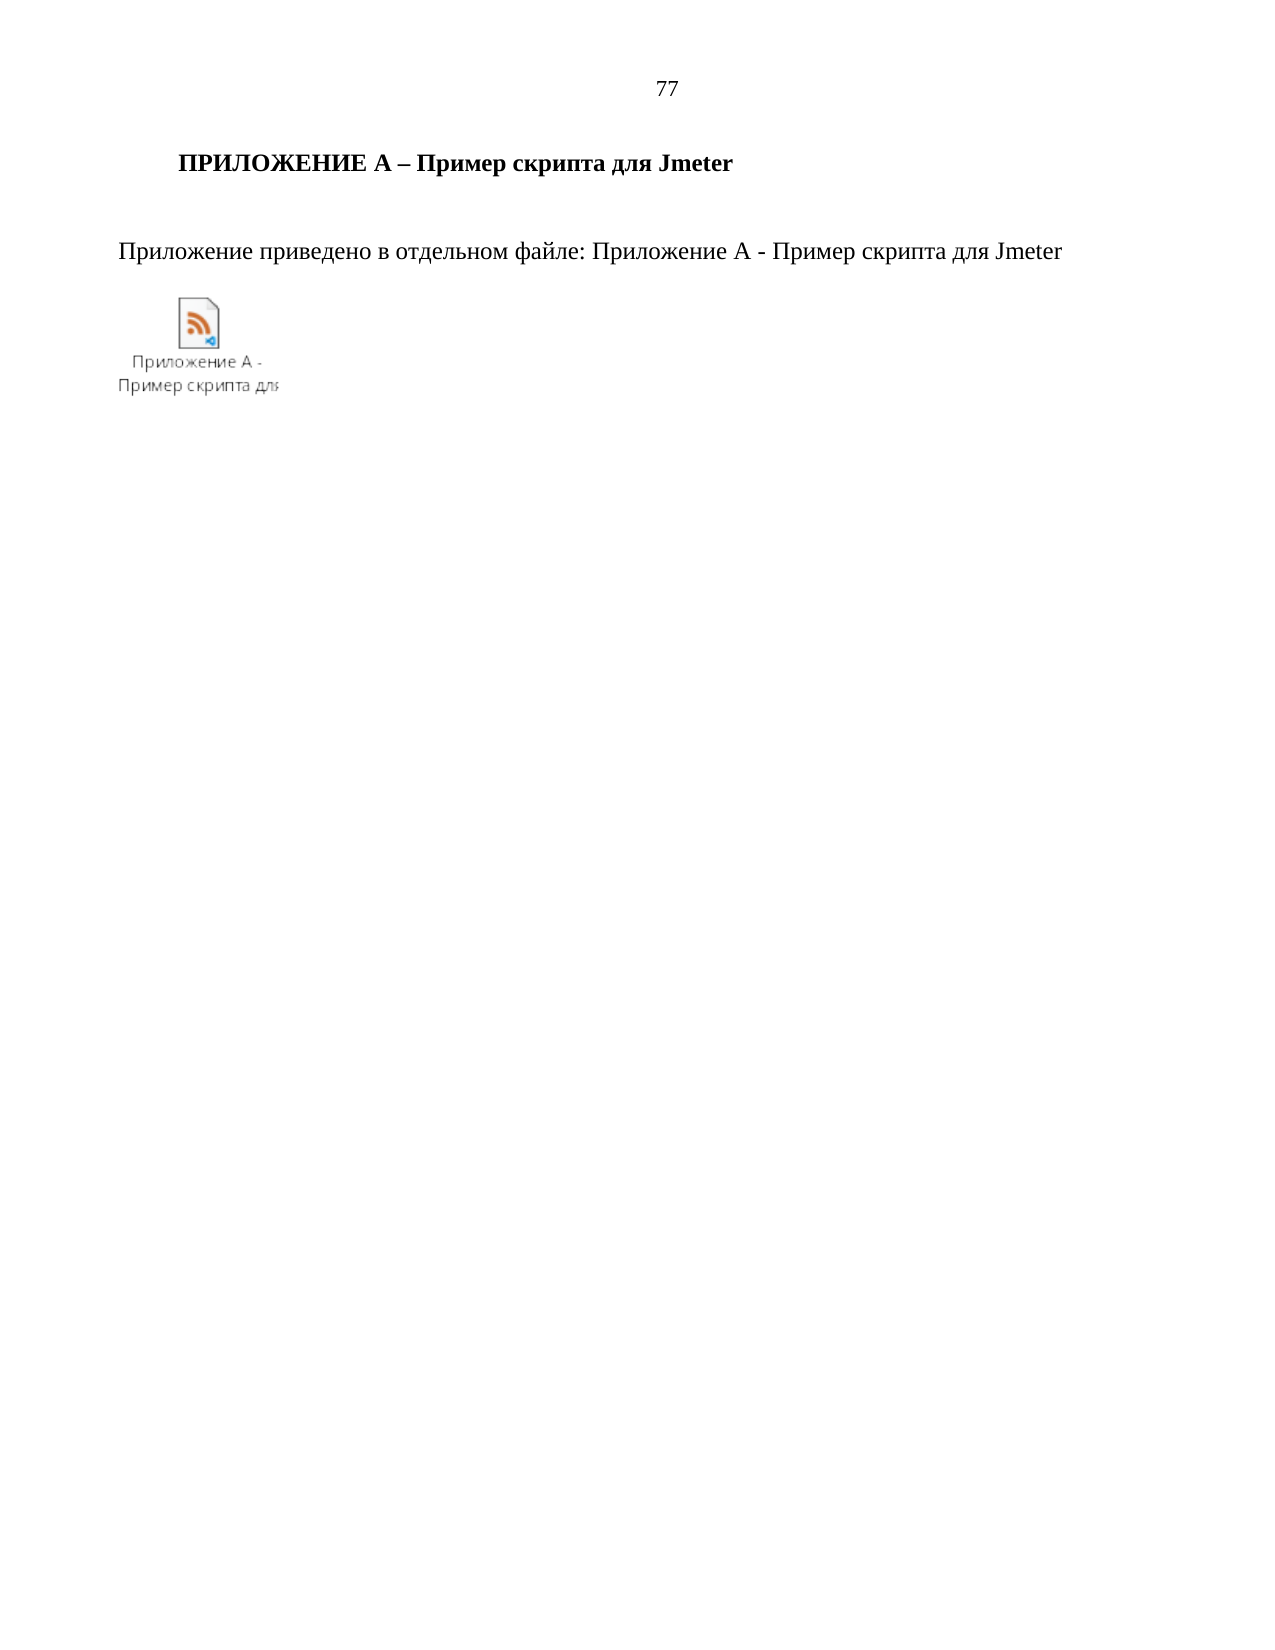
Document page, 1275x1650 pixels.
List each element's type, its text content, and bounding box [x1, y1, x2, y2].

text Приложение приведено в отдельном файле: Приложение А - Пример скрипта для Jmeter [118, 236, 1216, 265]
subtitle ПРИЛОЖЕНИЕ А – Пример скрипта для Jmeter [178, 148, 1216, 176]
